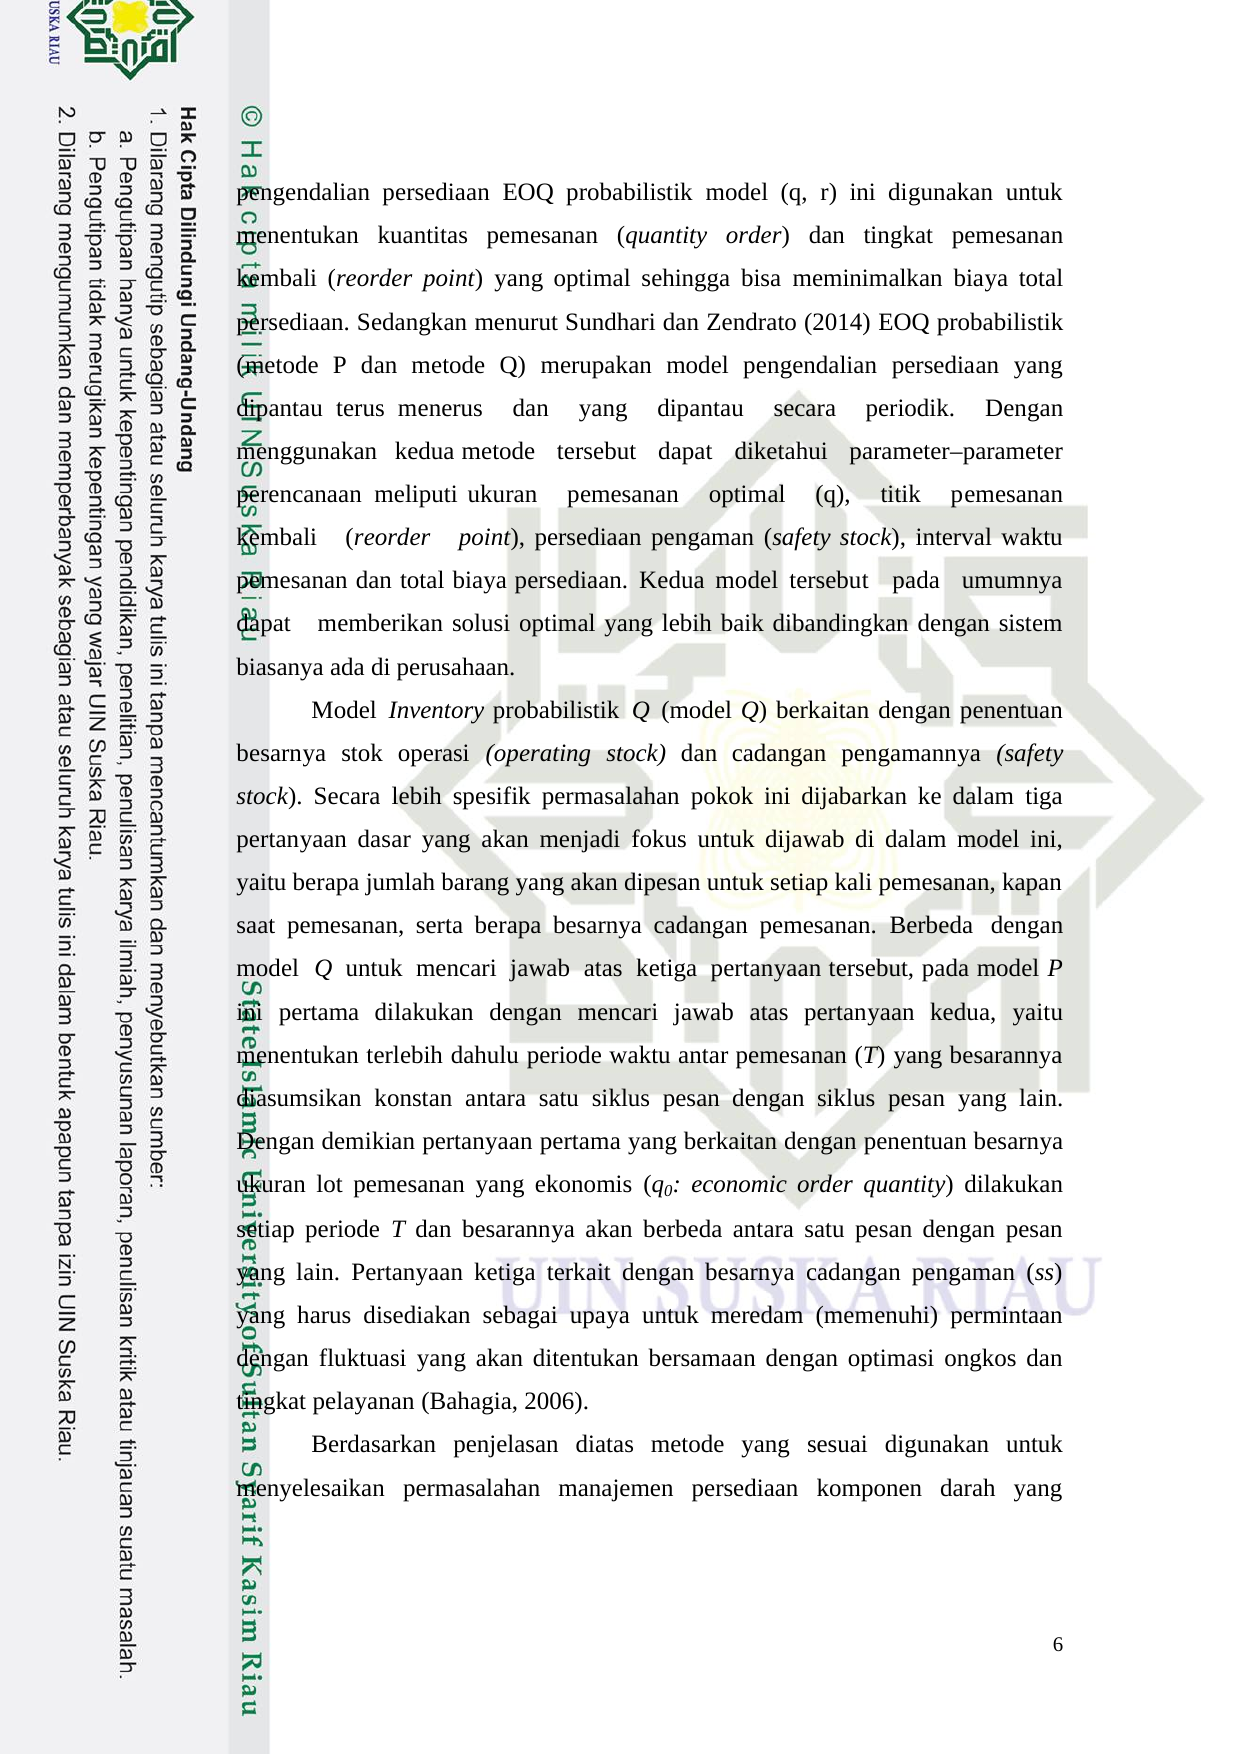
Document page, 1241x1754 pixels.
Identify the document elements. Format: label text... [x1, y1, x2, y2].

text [236, 1429, 1063, 1501]
picture [0, 0, 1241, 1754]
text Model Inventory probabilistik Q (model Q) berkaitan dengan penentuan besarnya stok operasi (operating stock) dan cadangan pengamannya (safety stock). Secara lebih spesifik permasalahan pokok ini dijabarkan ke dalam tiga pertanyaan dasar yang akan menjadi fokus untuk dijawab di dalam model ini, yaitu berapa jumlah barang yang akan dipesan untuk setiap kali pemesanan, kapan saat pemesanan, serta berapa besarnya cadangan pemesanan. Berbeda dengan model Q untuk mencari jawab atas ketiga pertanyaan tersebut, pada model P ini pertama dilakukan dengan mencari jawab atas pertanyaan kedua, yaitu menentukan terlebih dahulu periode waktu antar pemesanan (T) yang besarannya diasumsikan konstan antara satu siklus pesan dengan siklus pesan yang lain. Dengan demikian pertanyaan pertama yang berkaitan dengan penentuan besarnya ukuran lot pemesanan yang ekonomis (q0: economic order quantity) dilakukan setiap periode T dan besarannya akan berbeda antara satu pesan dengan pesan yang lain. Pertanyaan ketiga terkait dengan besarnya cadangan pengaman (ss) yang harus disediakan sebagai upaya untuk meredam (memenuhi) permintaan dengan fluktuasi yang akan ditentukan bersamaan dengan optimasi ongkos dan tingkat pelayanan (Bahagia, 2006). [236, 695, 1063, 1415]
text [236, 177, 1063, 680]
